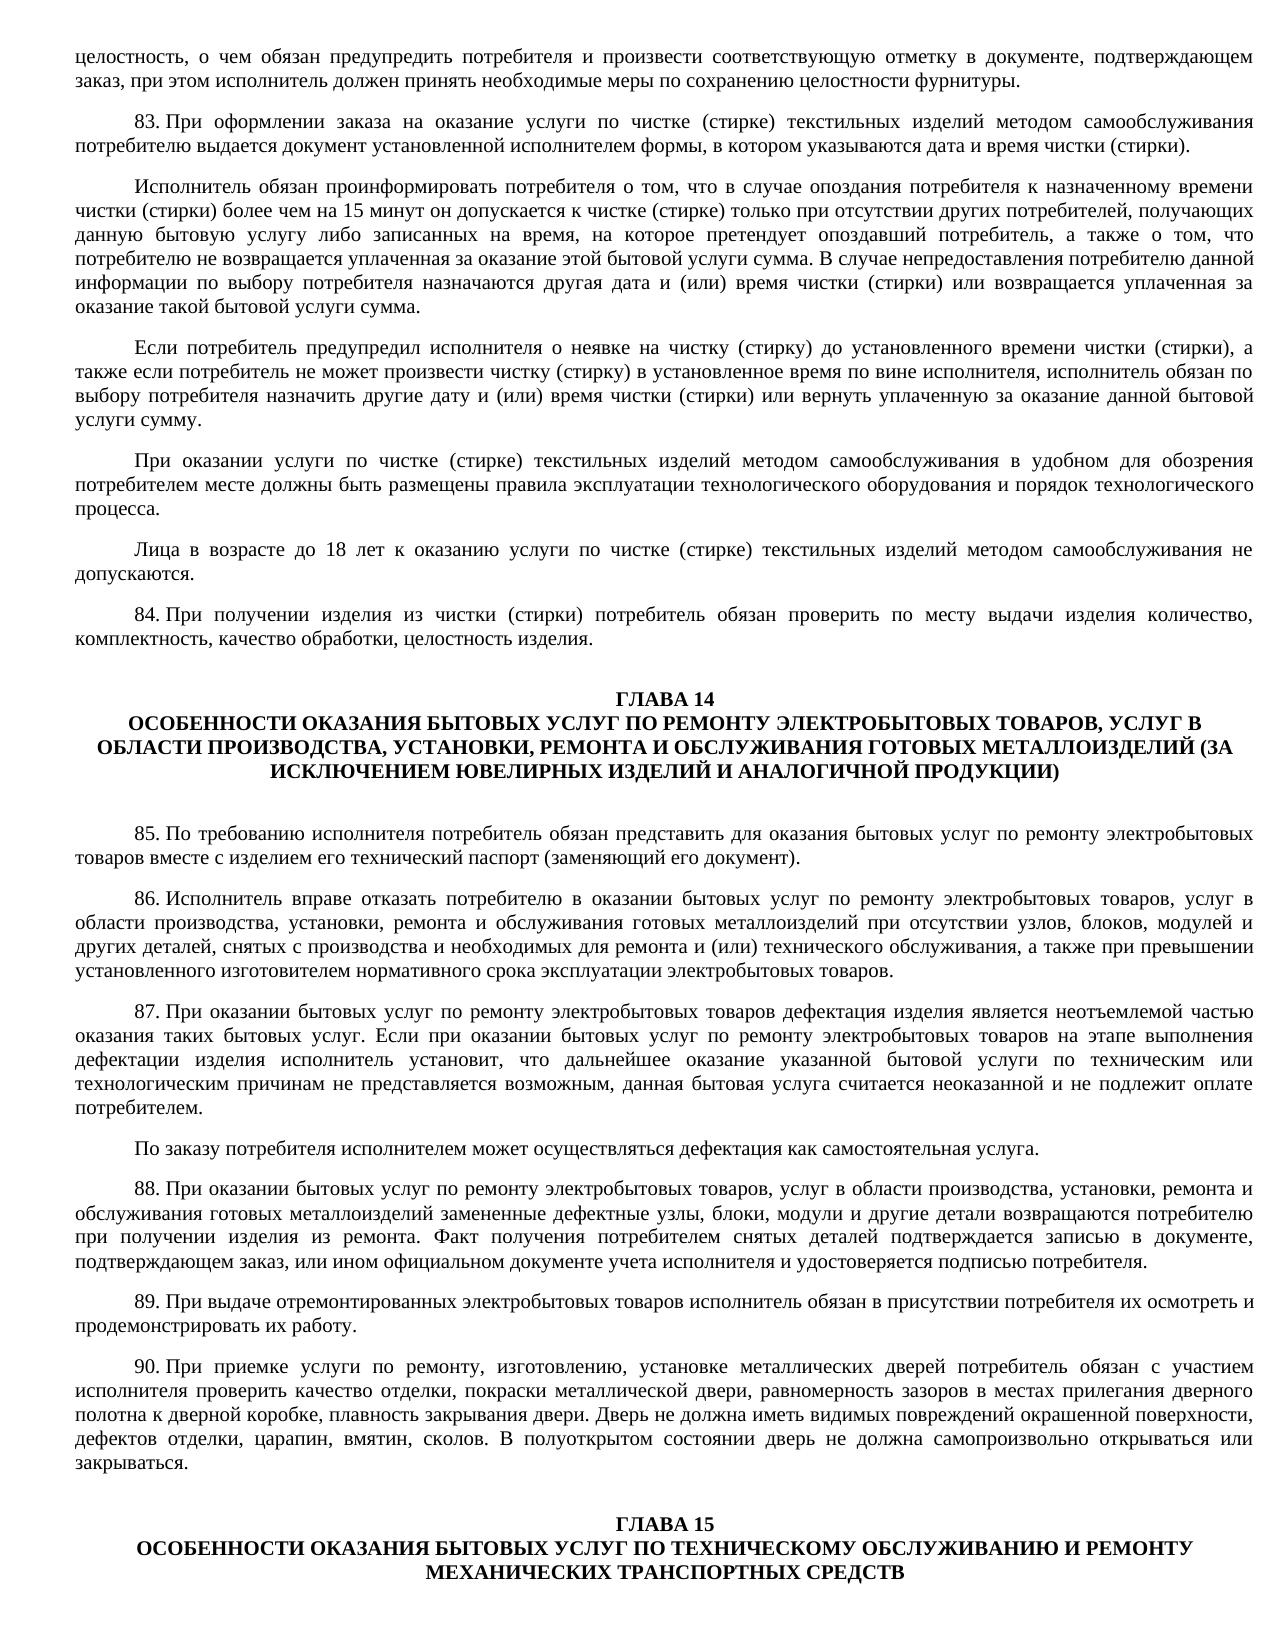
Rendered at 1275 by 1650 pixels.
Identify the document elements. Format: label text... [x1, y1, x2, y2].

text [75, 44, 1255, 92]
text 90. При приемке услуги по ремонту, изготовлению, установке металлических дверей потребитель обязан с участием исполнителя проверить качество отделки, покраски металлической двери, равномерность зазоров в местах прилегания дверного полотна к дверной коробке, плавность закрывания двери. Дверь не должна иметь видимых повреждений окрашенной поверхности, дефектов отделки, царапин, вмятин, сколов. В полуоткрытом состоянии дверь не должна самопроизвольно открываться или закрываться. [75, 1354, 1255, 1474]
text 83. При оформлении заказа на оказание услуги по чистке (стирке) текстильных изделий методом самообслуживания потребителю выдается документ установленной исполнителем формы, в котором указываются дата и время чистки (стирки). [75, 109, 1255, 157]
text 88. При оказании бытовых услуг по ремонту электробытовых товаров, услуг в области производства, установки, ремонта и обслуживания готовых металлоизделий замененные дефектные узлы, блоки, модули и другие детали возвращаются потребителю при получении изделия из ремонта. Факт получения потребителем снятых деталей подтверждается записью в документе, подтверждающем заказ, или ином официальном документе учета исполнителя и удостоверяется подписью потребителя. [75, 1176, 1255, 1273]
text По заказу потребителя исполнителем может осуществляться дефектация как самостоятельная услуга. [75, 1136, 1255, 1160]
text При оказании услуги по чистке (стирке) текстильных изделий методом самообслуживания в удобном для обозрения потребителем месте должны быть размещены правила эксплуатации технологического оборудования и порядок технологического процесса. [75, 448, 1255, 520]
text ГЛАВА 15 ОСОБЕННОСТИ ОКАЗАНИЯ БЫТОВЫХ УСЛУГ ПО ТЕХНИЧЕСКОМУ ОБСЛУЖИВАНИЮ И РЕМОНТУ МЕХАНИЧЕСКИХ ТРАНСПОРТНЫХ СРЕДСТВ [75, 1512, 1255, 1584]
text Исполнитель обязан проинформировать потребителя о том, что в случае опоздания потребителя к назначенному времени чистки (стирки) более чем на 15 минут он допускается к чистке (стирке) только при отсутствии других потребителей, получающих данную бытовую услугу либо записанных на время, на которое претендует опоздавший потребитель, а также о том, что потребителю не возвращается уплаченная за оказание этой бытовой услуги сумма. В случае непредоставления потребителю данной информации по выбору потребителя назначаются другая дата и (или) время чистки (стирки) или возвращается уплаченная за оказание такой бытовой услуги сумма. [75, 174, 1255, 318]
text Лица в возрасте до 18 лет к оказанию услуги по чистке (стирке) текстильных изделий методом самообслуживания не допускаются. [75, 537, 1255, 585]
text Если потребитель предупредил исполнителя о неявке на чистку (стирку) до установленного времени чистки (стирки), а также если потребитель не может произвести чистку (стирку) в установленное время по вине исполнителя, исполнитель обязан по выбору потребителя назначить другие дату и (или) время чистки (стирки) или вернуть уплаченную за оказание данной бытовой услуги сумму. [75, 335, 1255, 431]
text 89. При выдаче отремонтированных электробытовых товаров исполнитель обязан в присутствии потребителя их осмотреть и продемонстрировать их работу. [75, 1289, 1255, 1337]
text 86. Исполнитель вправе отказать потребителю в оказании бытовых услуг по ремонту электробытовых товаров, услуг в области производства, установки, ремонта и обслуживания готовых металлоизделий при отсутствии узлов, блоков, модулей и других деталей, снятых с производства и необходимых для ремонта и (или) технического обслуживания, а также при превышении установленного изготовителем нормативного срока эксплуатации электробытовых товаров. [75, 886, 1255, 982]
text 85. По требованию исполнителя потребитель обязан представить для оказания бытовых услуг по ремонту электробытовых товаров вместе с изделием его технический паспорт (заменяющий его документ). [75, 821, 1255, 869]
text 84. При получении изделия из чистки (стирки) потребитель обязан проверить по месту выдачи изделия количество, комплектность, качество обработки, целостность изделия. [75, 602, 1255, 650]
text 87. При оказании бытовых услуг по ремонту электробытовых товаров дефектация изделия является неотъемлемой частью оказания таких бытовых услуг. Если при оказании бытовых услуг по ремонту электробытовых товаров на этапе выполнения дефектации изделия исполнитель установит, что дальнейшее оказание указанной бытовой услуги по техническим или технологическим причинам не представляется возможным, данная бытовая услуга считается неоказанной и не подлежит оплате потребителем. [75, 999, 1255, 1119]
text ГЛАВА 14 ОСОБЕННОСТИ ОКАЗАНИЯ БЫТОВЫХ УСЛУГ ПО РЕМОНТУ ЭЛЕКТРОБЫТОВЫХ ТОВАРОВ, УСЛУГ В ОБЛАСТИ ПРОИЗВОДСТВА, УСТАНОВКИ, РЕМОНТА И ОБСЛУЖИВАНИЯ ГОТОВЫХ МЕТАЛЛОИЗДЕЛИЙ (ЗА ИСКЛЮЧЕНИЕМ ЮВЕЛИРНЫХ ИЗДЕЛИЙ И АНАЛОГИЧНОЙ ПРОДУКЦИИ) [75, 687, 1255, 783]
